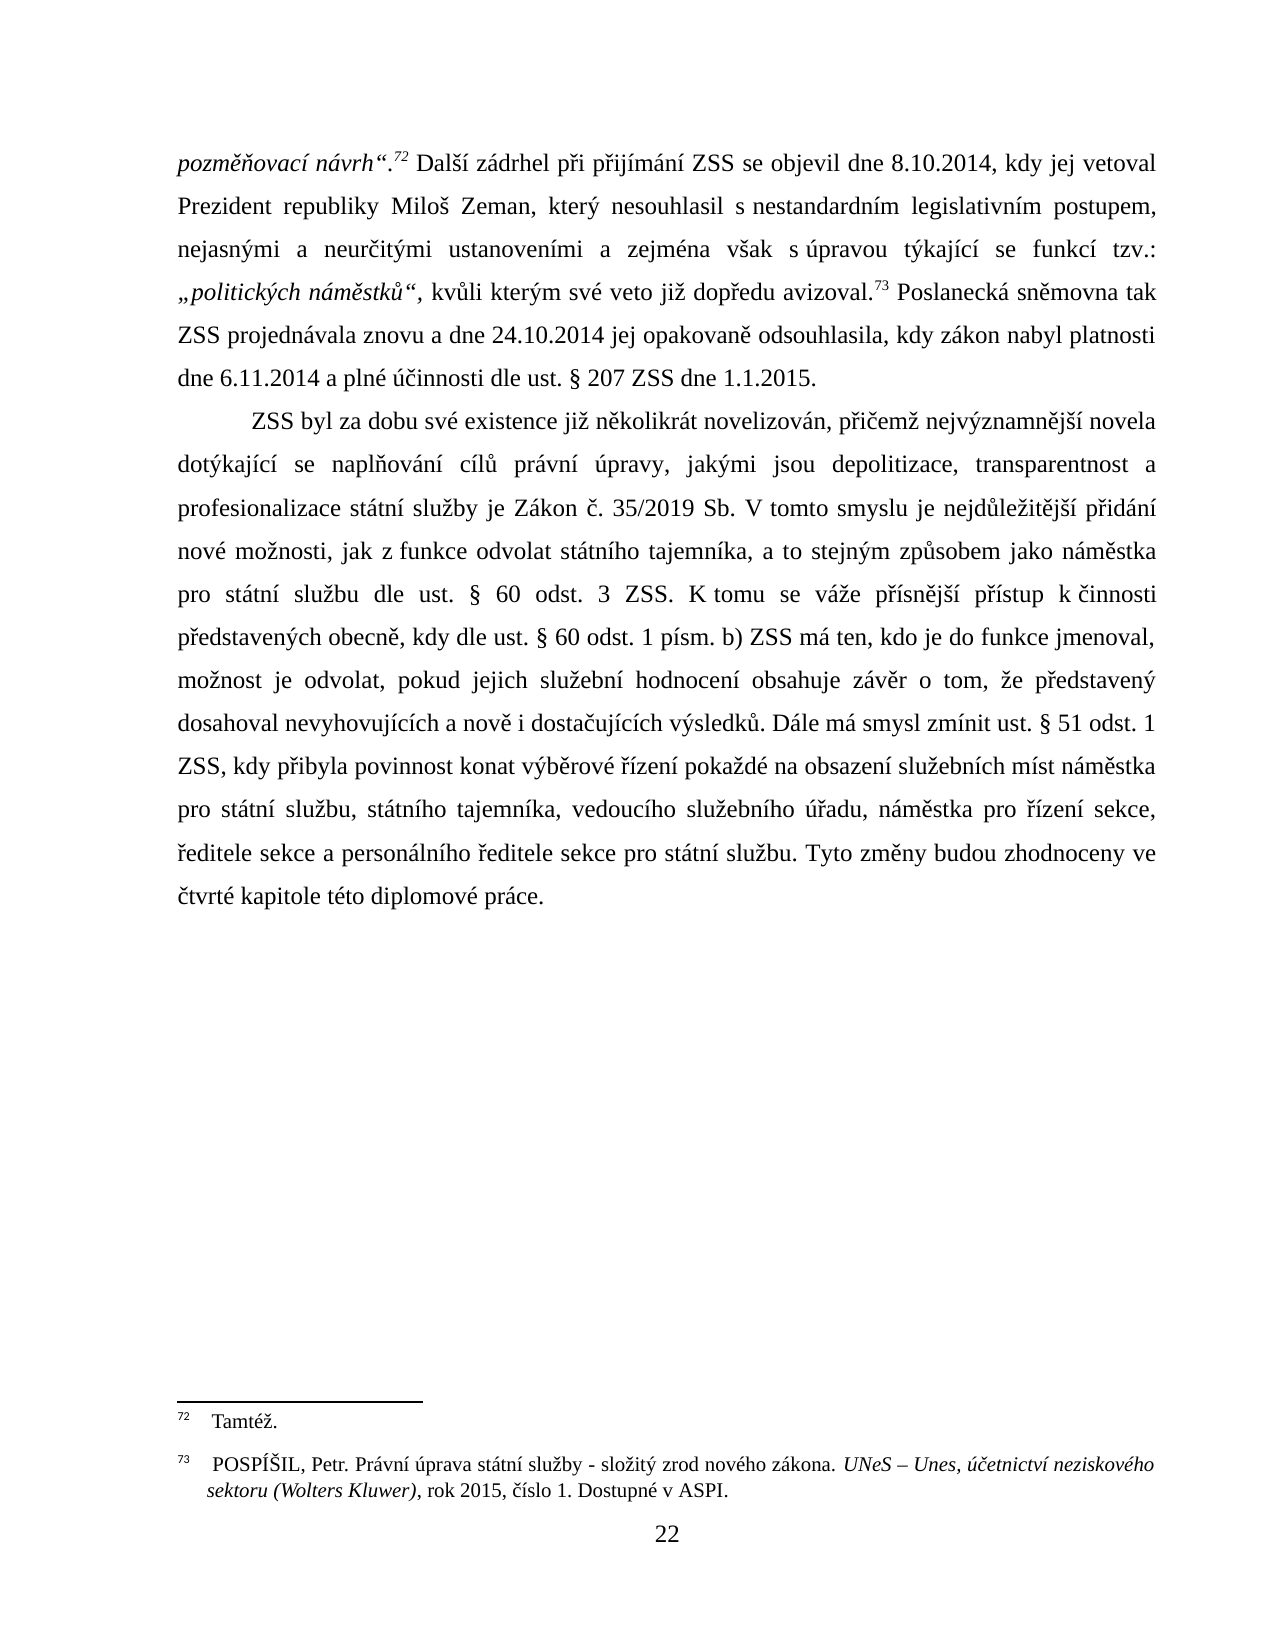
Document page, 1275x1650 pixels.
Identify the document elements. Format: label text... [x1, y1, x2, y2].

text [177, 148, 1157, 392]
text ZSS byl za dobu své existence již několikrát novelizován, přičemž nejvýznamnější novela dotýkající se naplňování cílů právní úpravy, jakými jsou depolitizace, transparentnost a profesionalizace státní služby je Zákon č. 35/2019 Sb. V tomto smyslu je nejdůležitější přidání nové možnosti, jak z funkce odvolat státního tajemníka, a to stejným způsobem jako náměstka pro státní službu dle ust. § 60 odst. 3 ZSS. K tomu se váže přísnější přístup k činnosti představených obecně, kdy dle ust. § 60 odst. 1 písm. b) ZSS má ten, kdo je do funkce jmenoval, možnost je odvolat, pokud jejich služební hodnocení obsahuje závěr o tom, že představený dosahoval nevyhovujících a nově i dostačujících výsledků. Dále má smysl zmínit ust. § 51 odst. 1 ZSS, kdy přibyla povinnost konat výběrové řízení pokaždé na obsazení služebních míst náměstka pro státní službu, státního tajemníka, vedoucího služebního úřadu, náměstka pro řízení sekce, ředitele sekce a personálního ředitele sekce pro státní službu. Tyto změny budou zhodnoceny ve čtvrté kapitole této diplomové práce. [177, 406, 1157, 909]
